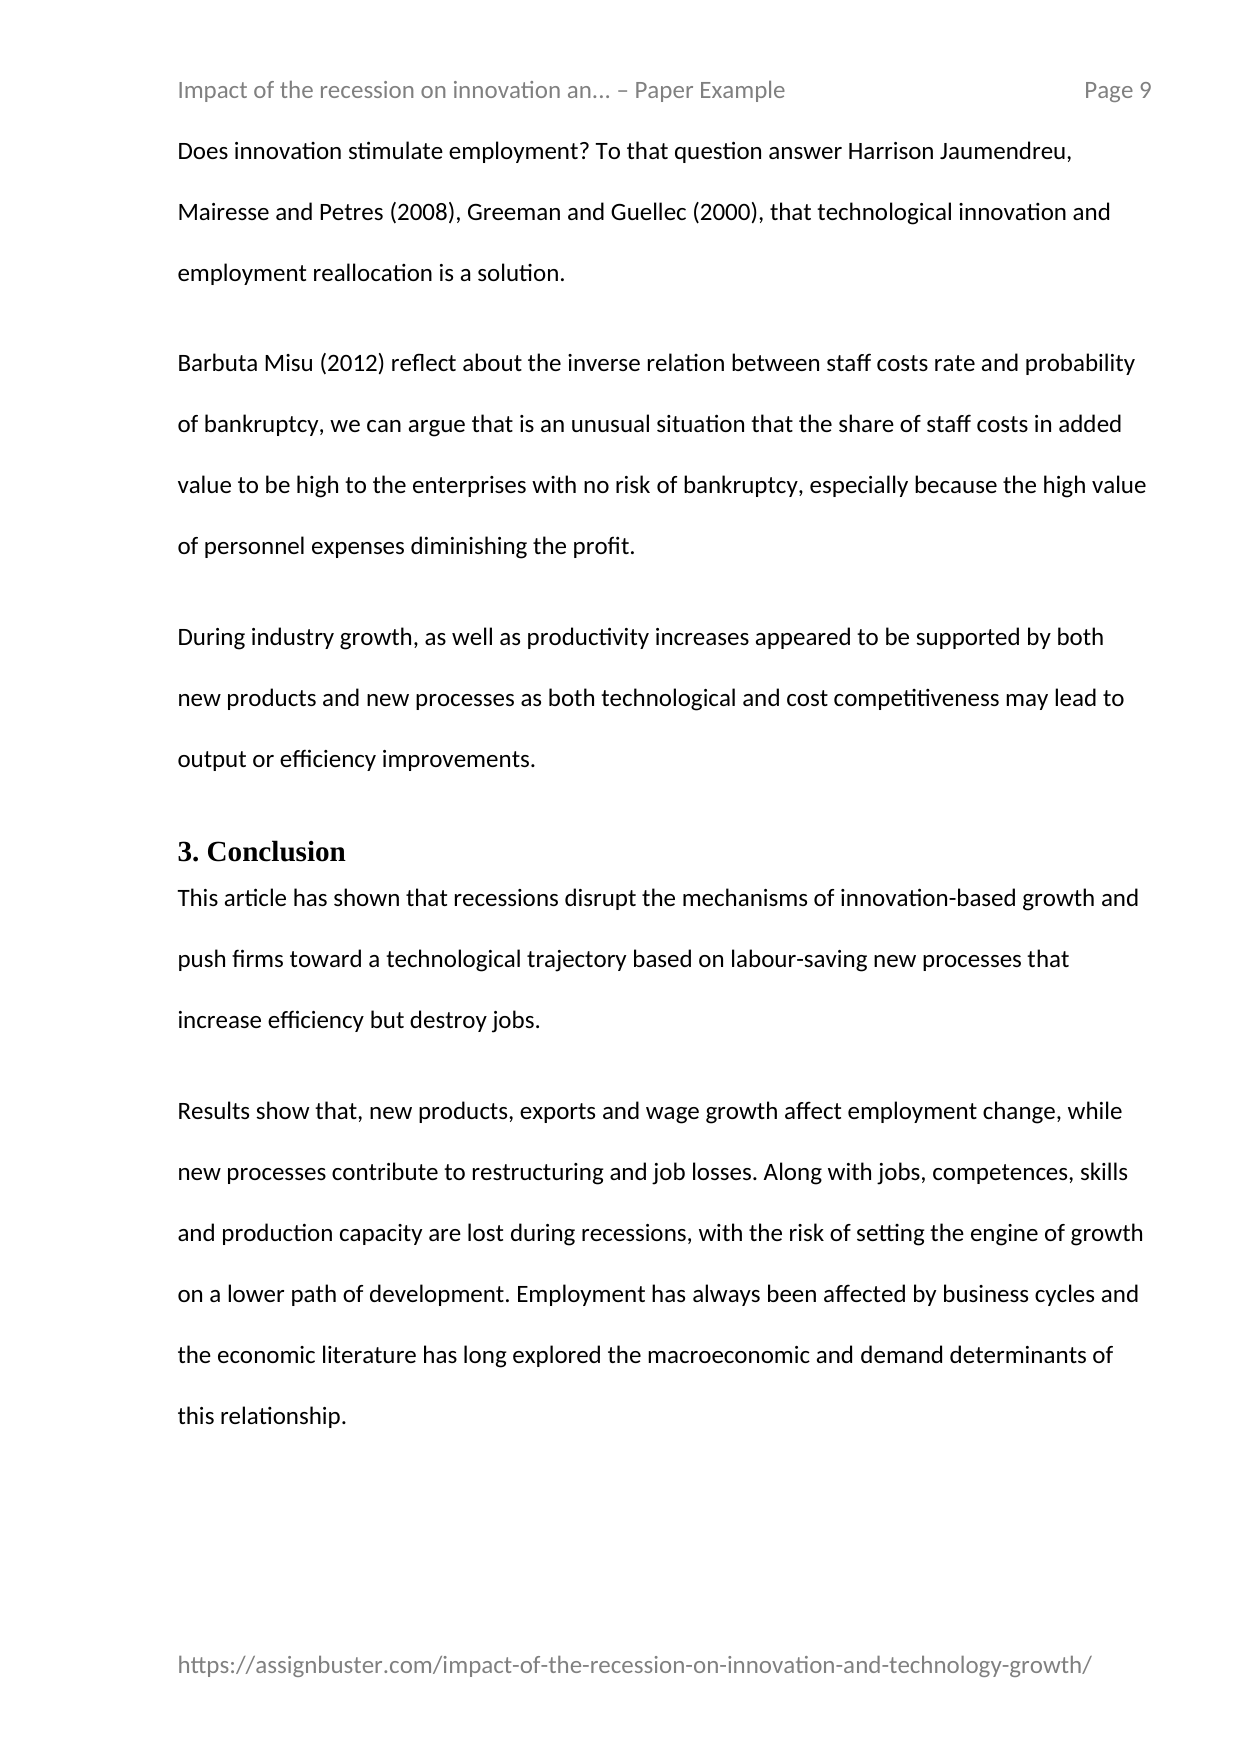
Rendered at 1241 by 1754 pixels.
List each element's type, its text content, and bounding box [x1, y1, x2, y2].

text Does innovation stimulate employment? To that question answer Harrison Jaumendreu, Mairesse and Petres (2008), Greeman and Guellec (2000), that technological innovation and employment reallocation is a solution. [177, 135, 1152, 287]
text Results show that, new products, exports and wage growth affect employment change, while new processes contribute to restructuring and job losses. Along with jobs, competences, skills and production capacity are lost during recessions, with the risk of setting the engine of growth on a lower path of development. Employment has always been affected by business cycles and the economic literature has long explored the macroeconomic and demand determinants of this relationship. [177, 1095, 1152, 1431]
text Barbuta Misu (2012) reflect about the inverse relation between staff costs rate and probability of bankruptcy, we can argue that is an unusual situation that the share of staff costs in added value to be high to the enterprises with no risk of bankruptcy, especially because the high value of personnel expenses diminishing the profit. [177, 347, 1152, 561]
subtitle 3. Conclusion [177, 834, 1152, 867]
text During industry growth, as well as productivity increases appeared to be supported by both new products and new processes as both technological and cost competitiveness may lead to output or efficiency improvements. [177, 621, 1152, 774]
text This article has shown that recessions disrupt the mechanisms of innovation-based growth and push firms toward a technological trajectory based on labour-saving new processes that increase efficiency but destroy jobs. [177, 882, 1152, 1035]
